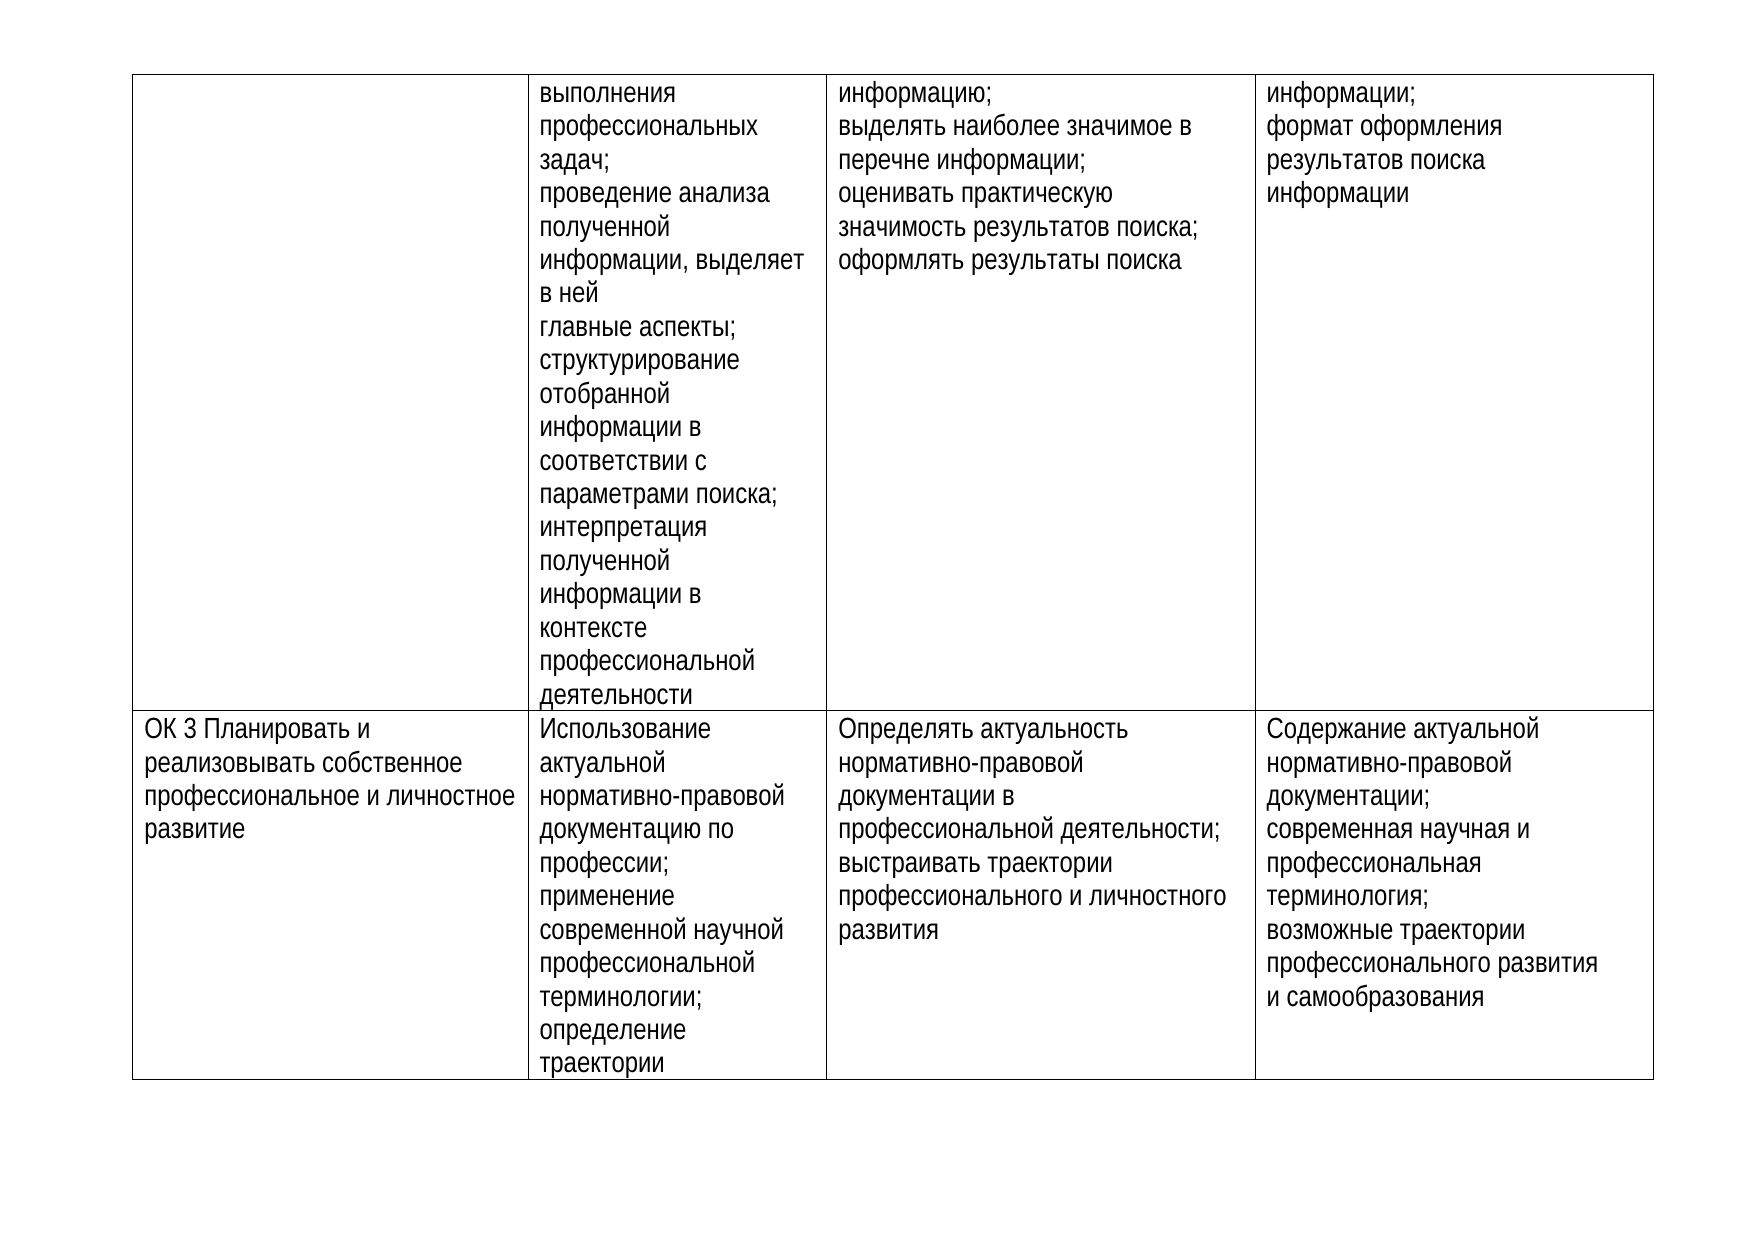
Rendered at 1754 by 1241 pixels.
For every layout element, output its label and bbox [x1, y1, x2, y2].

table_cell [827, 711, 1255, 1079]
table_cell [133, 711, 528, 1079]
table_cell [1256, 711, 1653, 1079]
table_cell [529, 711, 826, 1079]
table_cell [827, 75, 1255, 710]
table_cell [133, 75, 528, 710]
table_cell [529, 75, 826, 710]
table_cell [1256, 75, 1653, 710]
